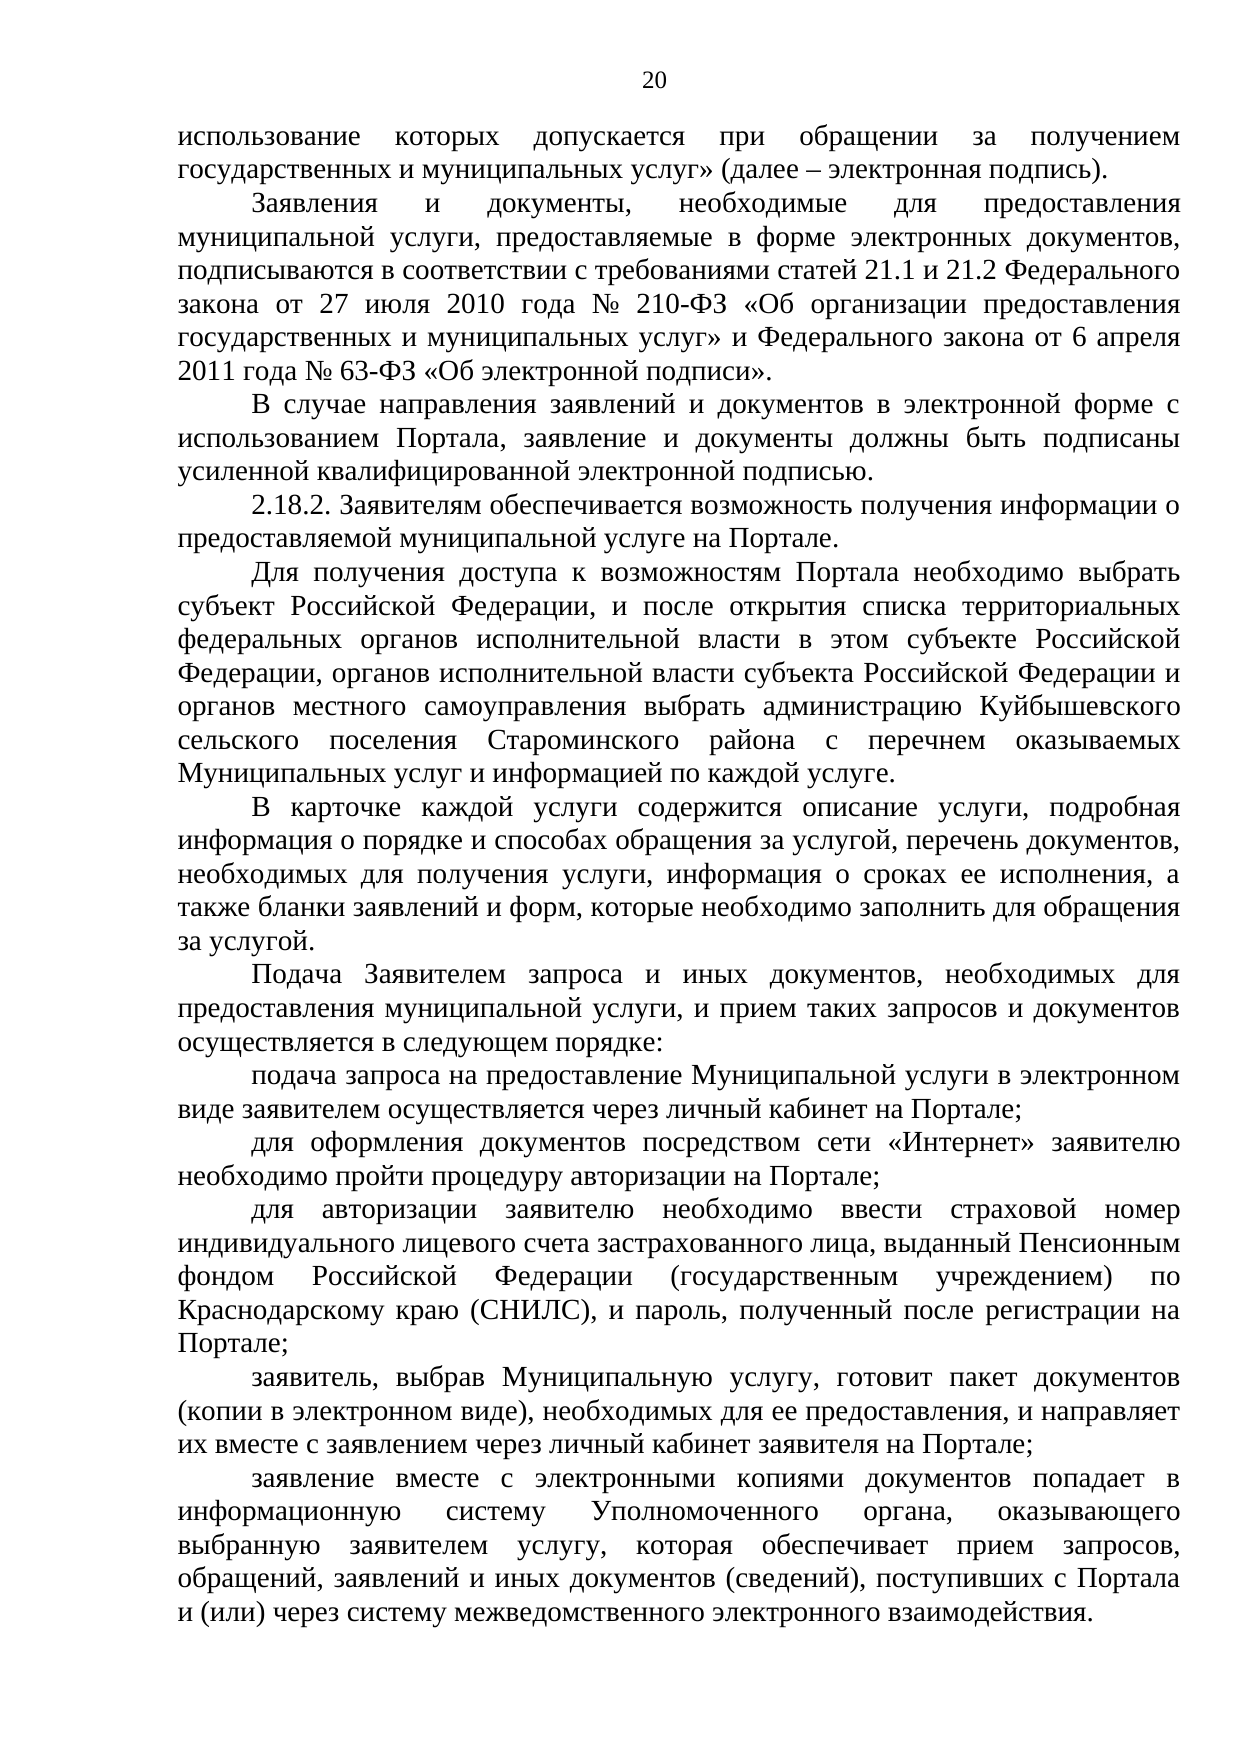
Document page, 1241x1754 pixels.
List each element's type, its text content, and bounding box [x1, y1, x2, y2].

text Подача Заявителем запроса и иных документов, необходимых для предоставления муниципальной услуги, и прием таких запросов и документов осуществляется в следующем порядке: [177, 957, 1181, 1057]
text для оформления документов посредством сети «Интернет» заявителю необходимо пройти процедуру авторизации на Портале; [177, 1124, 1181, 1191]
text Заявления и документы, необходимые для предоставления муниципальной услуги, предоставляемые в форме электронных документов, подписываются в соответствии с требованиями статей 21.1 и 21.2 Федерального закона от 27 июля 2010 года № 210-ФЗ «Об организации предоставления государственных и муниципальных услуг» и Федерального закона от 6 апреля 2011 года № 63-ФЗ «Об электронной подписи». [177, 185, 1181, 386]
text заявитель, выбрав Муниципальную услугу, готовит пакет документов (копии в электронном виде), необходимых для ее предоставления, и направляет их вместе с заявлением через личный кабинет заявителя на Портале; [177, 1359, 1181, 1460]
text Для получения доступа к возможностям Портала необходимо выбрать субъект Российской Федерации, и после открытия списка территориальных федеральных органов исполнительной власти в этом субъекте Российской Федерации, органов исполнительной власти субъекта Российской Федерации и органов местного самоуправления выбрать администрацию Куйбышевского сельского поселения Староминского района с перечнем оказываемых Муниципальных услуг и информацией по каждой услуге. [177, 554, 1181, 789]
text подача запроса на предоставление Муниципальной услуги в электронном виде заявителем осуществляется через личный кабинет на Портале; [177, 1057, 1181, 1124]
text В карточке каждой услуги содержится описание услуги, подробная информация о порядке и способах обращения за услугой, перечень документов, необходимых для получения услуги, информация о сроках ее исполнения, а также бланки заявлений и форм, которые необходимо заполнить для обращения за услугой. [177, 789, 1181, 957]
text 2.18.2. Заявителям обеспечивается возможность получения информации о предоставляемой муниципальной услуге на Портале. [177, 487, 1181, 554]
text для авторизации заявителю необходимо ввести страховой номер индивидуального лицевого счета застрахованного лица, выданный Пенсионным фондом Российской Федерации (государственным учреждением) по Краснодарскому краю (СНИЛС), и пароль, полученный после регистрации на Портале; [177, 1191, 1181, 1359]
text В случае направления заявлений и документов в электронной форме с использованием Портала, заявление и документы должны быть подписаны усиленной квалифицированной электронной подписью. [177, 386, 1181, 487]
text заявление вместе с электронными копиями документов попадает в информационную систему Уполномоченного органа, оказывающего выбранную заявителем услугу, которая обеспечивает прием запросов, обращений, заявлений и иных документов (сведений), поступивших с Портала и (или) через систему межведомственного электронного взаимодействия. [177, 1460, 1181, 1627]
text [177, 118, 1181, 185]
